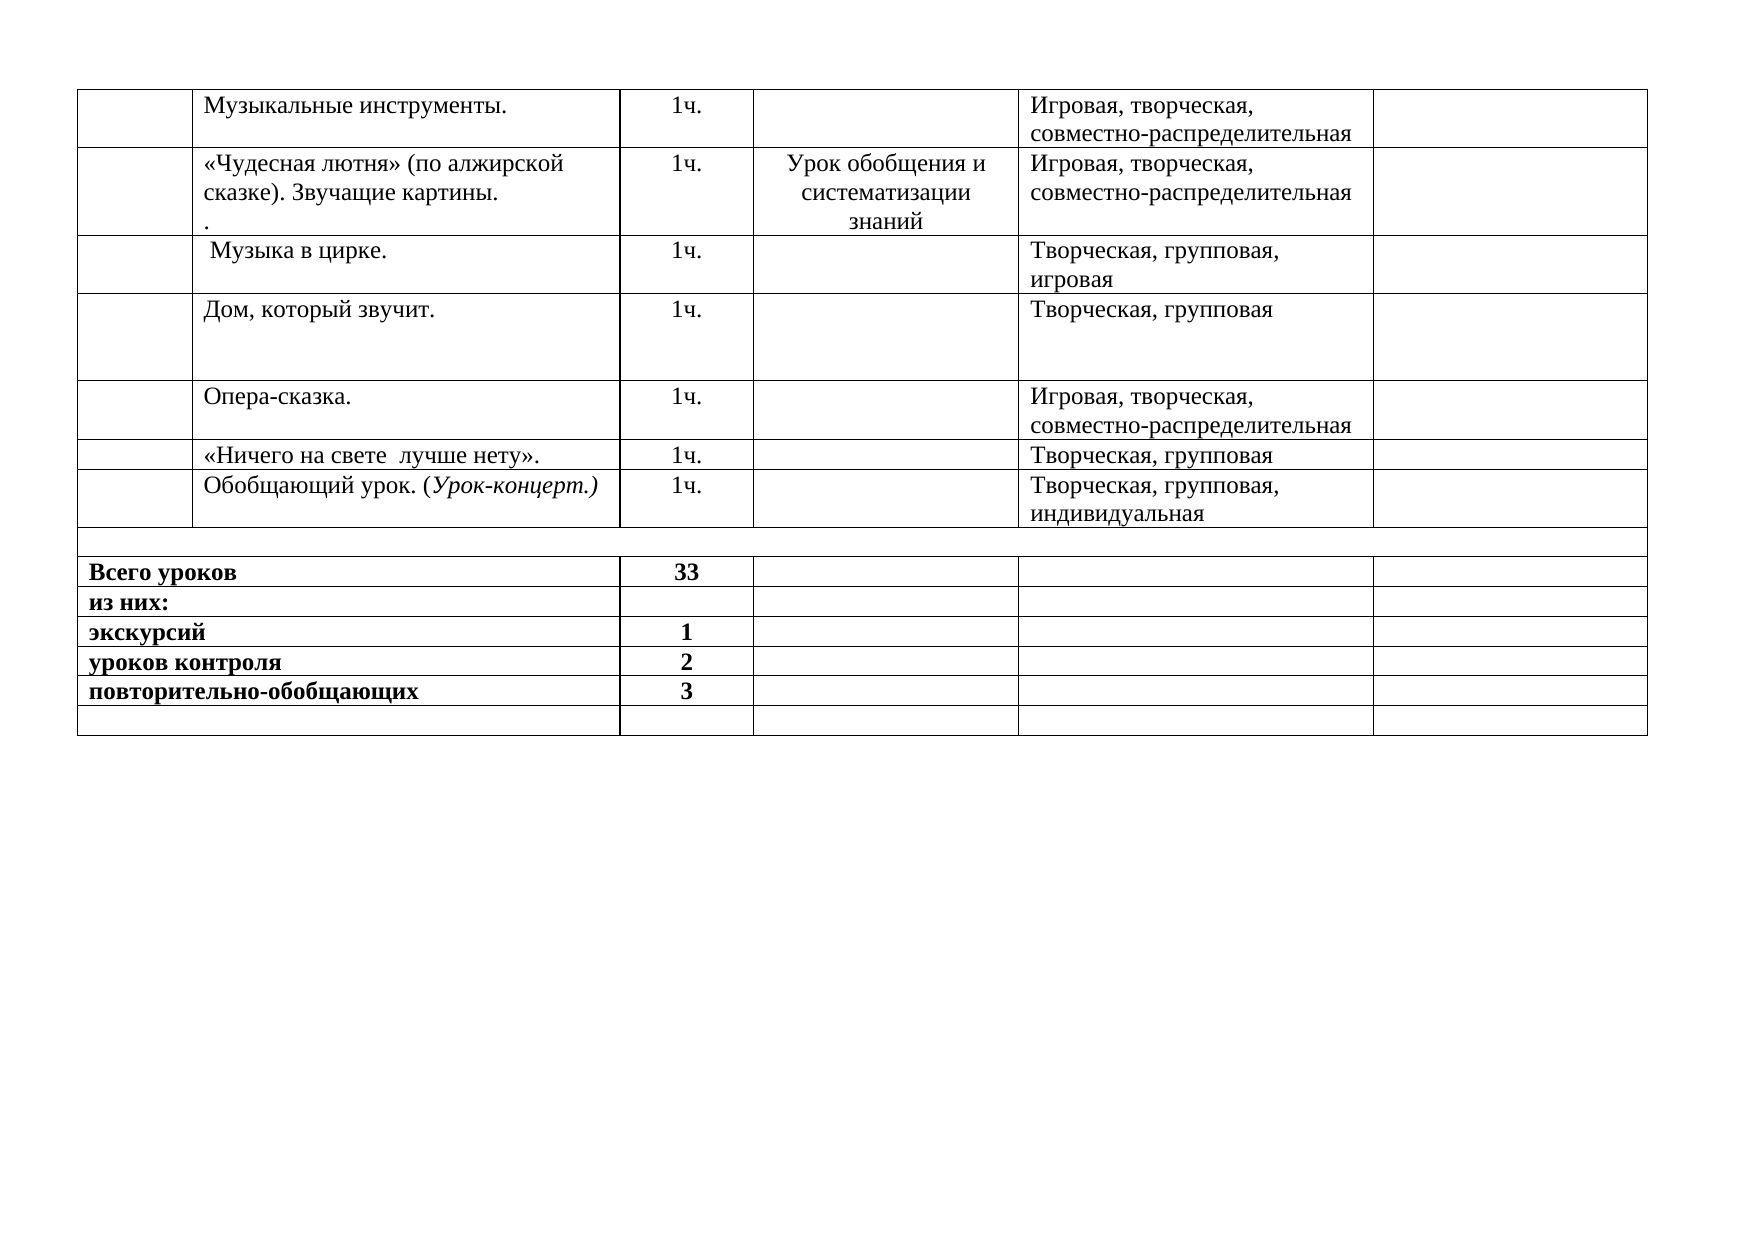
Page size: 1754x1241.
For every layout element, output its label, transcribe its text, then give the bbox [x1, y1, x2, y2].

table_cell [1019, 557, 1373, 586]
table_cell [78, 470, 192, 527]
table_cell Игровая, творческая, совместно-распределительная [1019, 381, 1373, 439]
table_cell 1ч. [621, 90, 753, 147]
table_cell Музыкальные инструменты. [193, 90, 619, 147]
table_cell [754, 676, 1018, 705]
table_cell [754, 294, 1018, 380]
table_cell [1019, 676, 1373, 705]
table_cell Творческая, групповая [1019, 440, 1373, 469]
table_cell Обобщающий урок. (Урок-концерт.) [193, 470, 619, 527]
table_cell [754, 587, 1018, 616]
table_cell [1374, 236, 1647, 293]
table_cell повторительно-обобщающих [78, 676, 619, 705]
table_cell [1374, 617, 1647, 646]
table_cell [1374, 294, 1647, 380]
table_cell уроков контроля [78, 647, 619, 675]
table_cell [1019, 647, 1373, 675]
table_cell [1019, 148, 1373, 234]
table_cell [754, 647, 1018, 675]
table_cell [1374, 647, 1647, 675]
table_cell [1374, 706, 1647, 735]
table_cell Урок обобщения и систематизации знаний [754, 148, 1018, 234]
table_cell [754, 470, 1018, 527]
table_cell [754, 617, 1018, 646]
table_cell 1ч. [621, 440, 753, 469]
table_cell [1374, 90, 1647, 147]
table_cell [754, 90, 1018, 147]
table_cell [1374, 440, 1647, 469]
table_cell Дом, который звучит. [193, 294, 619, 380]
table_cell [1019, 587, 1373, 616]
table_cell «Чудесная лютня» (по алжирской сказке). Звучащие картины. . [193, 148, 619, 234]
table_cell 2 [621, 647, 753, 675]
table_cell [1374, 587, 1647, 616]
table_cell [621, 587, 753, 616]
table_cell Всего уроков [78, 557, 619, 586]
table_cell [78, 148, 192, 234]
table_cell [1019, 617, 1373, 646]
table_cell 3 [621, 676, 753, 705]
table_cell Творческая, групповая [1019, 294, 1373, 380]
table_cell Творческая, групповая, индивидуальная [1019, 470, 1373, 527]
table_cell [78, 381, 192, 439]
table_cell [1019, 90, 1373, 147]
table_cell [78, 294, 192, 380]
table_cell [754, 381, 1018, 439]
table_cell [1374, 148, 1647, 234]
table_cell Музыка в цирке. [193, 236, 619, 293]
table_cell 1ч. [621, 381, 753, 439]
table_cell 1ч. [621, 470, 753, 527]
table_cell Опера-сказка. [193, 381, 619, 439]
table_cell [1374, 676, 1647, 705]
table_cell 1ч. [621, 148, 753, 234]
table_cell [754, 440, 1018, 469]
table_cell [78, 90, 192, 147]
table_cell [754, 706, 1018, 735]
table_cell экскурсий [78, 617, 619, 646]
table_cell [1019, 706, 1373, 735]
table_cell [78, 706, 619, 735]
table_cell [621, 706, 753, 735]
table_cell «Ничего на свете лучше нету». [193, 440, 619, 469]
table_cell [1374, 470, 1647, 527]
table_cell [1374, 381, 1647, 439]
table_cell [78, 528, 1647, 556]
table_cell 1 [621, 617, 753, 646]
table_cell [1374, 557, 1647, 586]
table_cell [78, 236, 192, 293]
table_cell 1ч. [621, 294, 753, 380]
table_cell 1ч. [621, 236, 753, 293]
table_cell [754, 236, 1018, 293]
table_cell Творческая, групповая, игровая [1019, 236, 1373, 293]
table_cell 33 [621, 557, 753, 586]
table_cell [78, 440, 192, 469]
table_cell из них: [78, 587, 619, 616]
table_cell [754, 557, 1018, 586]
